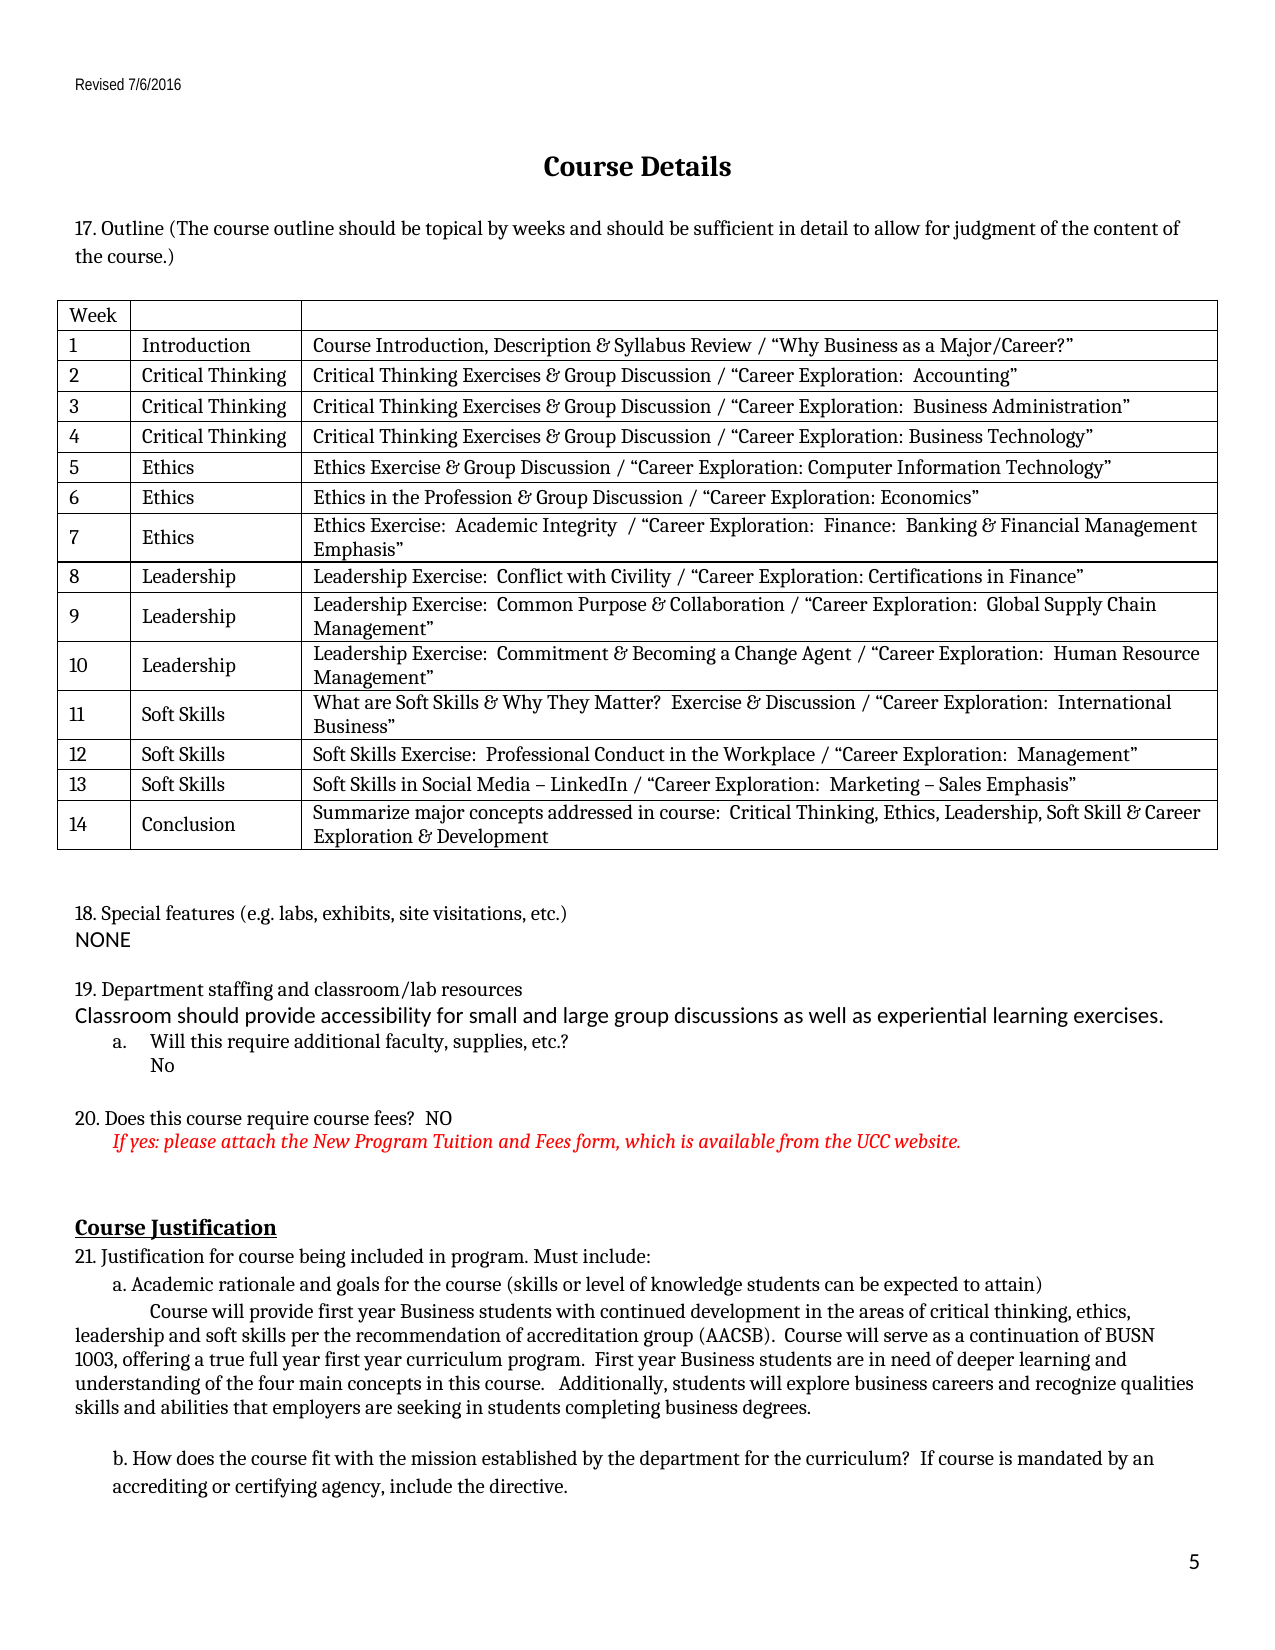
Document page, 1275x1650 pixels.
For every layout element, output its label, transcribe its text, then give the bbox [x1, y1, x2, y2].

table_cell Ethics Exercise & Group Discussion / “Career Exploration: Computer Information Technology” [302, 453, 1217, 482]
table_cell Soft Skills [131, 740, 301, 769]
table_cell 13 [58, 770, 130, 799]
text a. Academic rationale and goals for the course (skills or level of knowledge students can be expected to attain) [75, 1272, 1200, 1296]
table_cell Leadership [131, 563, 301, 592]
table_cell Leadership [131, 593, 301, 641]
text 19. Department staffing and classroom/lab resources [75, 977, 1200, 1001]
table_cell 8 [58, 563, 130, 592]
table_cell Leadership Exercise: Conflict with Civility / “Career Exploration: Certifications in Finance” [302, 563, 1217, 592]
table_cell Critical Thinking [131, 361, 301, 391]
text 18. Special features (e.g. labs, exhibits, site visitations, etc.) [75, 902, 1200, 926]
table_cell 14 [58, 801, 130, 848]
table_cell Ethics [131, 453, 301, 482]
table_cell 9 [58, 593, 130, 641]
table_cell 3 [58, 392, 130, 421]
table_cell Leadership [131, 642, 301, 690]
table_cell Soft Skills in Social Media – LinkedIn / “Career Exploration: Marketing – Sales Emphasis” [302, 770, 1217, 799]
table_cell Summarize major concepts addressed in course: Critical Thinking, Ethics, Leadership, Soft Skill & Career Exploration & Development [302, 801, 1217, 848]
table_cell Ethics [131, 514, 301, 561]
text 21. Justification for course being included in program. Must include: [75, 1245, 1200, 1269]
table_cell Leadership Exercise: Common Purpose & Collaboration / “Career Exploration: Global Supply Chain Management” [302, 593, 1217, 641]
table_cell Introduction [131, 331, 301, 360]
table_cell Critical Thinking [131, 392, 301, 421]
table_cell 4 [58, 422, 130, 452]
table_cell Ethics in the Profession & Group Discussion / “Career Exploration: Economics” [302, 483, 1217, 512]
table_cell 11 [58, 691, 130, 739]
table_cell Critical Thinking Exercises & Group Discussion / “Career Exploration: Business Technology” [302, 422, 1217, 452]
table_cell 1 [58, 331, 130, 360]
table_header Week [58, 301, 130, 330]
table_cell What are Soft Skills & Why They Matter? Exercise & Discussion / “Career Exploration: International Business” [302, 691, 1217, 739]
table_cell Soft Skills Exercise: Professional Conduct in the Workplace / “Career Exploration: Management” [302, 740, 1217, 769]
table_cell Soft Skills [131, 770, 301, 799]
table_cell Course Introduction, Description & Syllabus Review / “Why Business as a Major/Career?” [302, 331, 1217, 360]
table_cell Critical Thinking Exercises & Group Discussion / “Career Exploration: Business Administration” [302, 392, 1217, 421]
table_header [302, 301, 1217, 330]
table_cell 10 [58, 642, 130, 690]
text Course Details [75, 150, 1200, 183]
table_cell Leadership Exercise: Commitment & Becoming a Change Agent / “Career Exploration: Human Resource Management” [302, 642, 1217, 690]
table_header [131, 301, 301, 330]
table_cell Critical Thinking Exercises & Group Discussion / “Career Exploration: Accounting” [302, 361, 1217, 391]
list Will this require additional faculty, supplies, etc.? [112, 1029, 1200, 1053]
table_cell Ethics [131, 483, 301, 512]
table_cell Soft Skills [131, 691, 301, 739]
table_cell Critical Thinking [131, 422, 301, 452]
table_cell Conclusion [131, 801, 301, 848]
table_cell 7 [58, 514, 130, 561]
table_cell 2 [58, 361, 130, 391]
text Course Justification [75, 1214, 1200, 1241]
table_cell Ethics Exercise: Academic Integrity / “Career Exploration: Finance: Banking & Financial Management Emphasis” [302, 514, 1217, 561]
text b. How does the course fit with the mission established by the department for the curriculum? If course is mandated by an accrediting or certifying agency, include the directive. [112, 1447, 1200, 1498]
table_cell 12 [58, 740, 130, 769]
table_cell 6 [58, 483, 130, 512]
table_cell 5 [58, 453, 130, 482]
text 17. Outline (The course outline should be topical by weeks and should be sufficient in detail to allow for judgment of the content of the course.) [75, 217, 1200, 268]
text 20. Does this course require course fees? [75, 1106, 1200, 1130]
text If yes: please attach the New Program Tuition and Fees form, which is available from the UCC website. [75, 1130, 1200, 1154]
